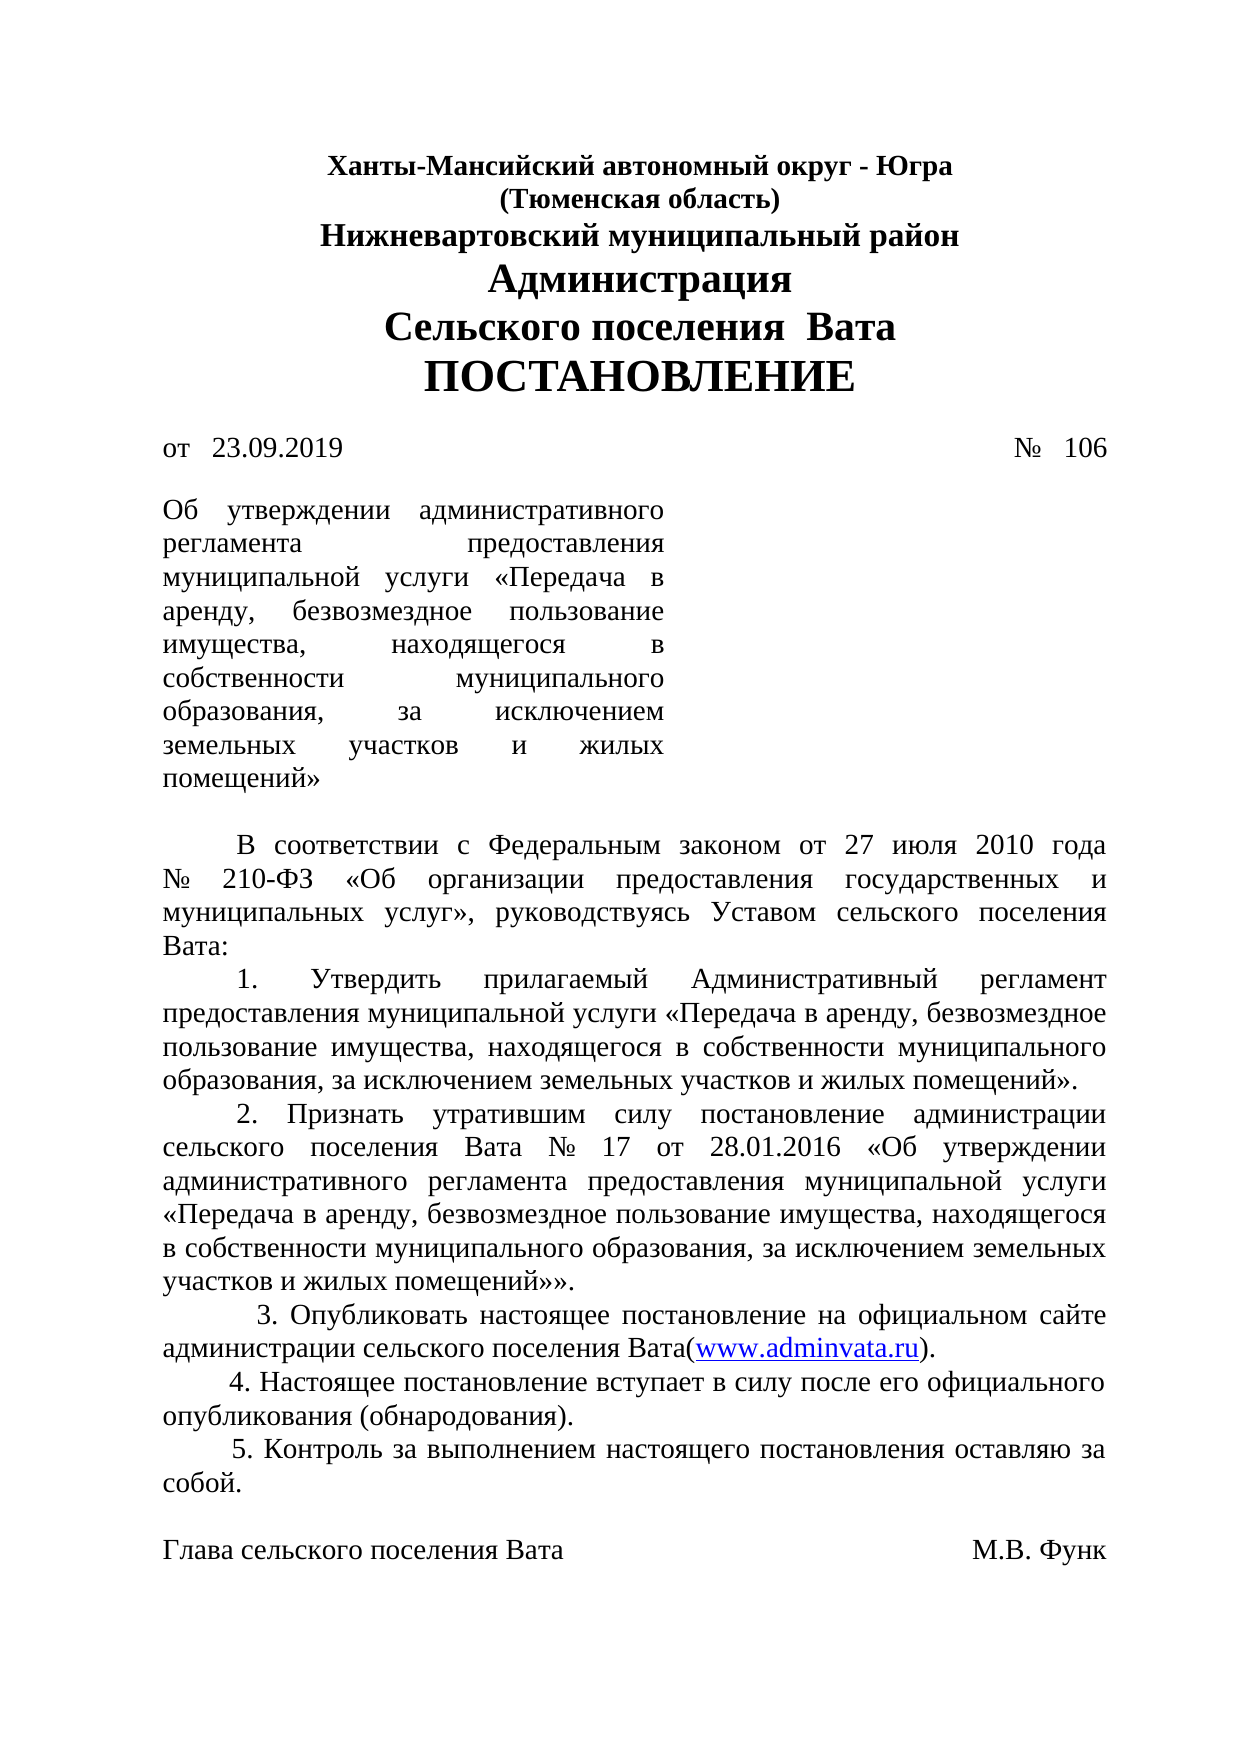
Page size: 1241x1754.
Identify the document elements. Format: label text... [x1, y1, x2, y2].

text от 23.09.2019 № 106 [162, 430, 1107, 463]
text Глава сельского поселения Вата М.В. Функ [162, 1532, 1107, 1565]
text (Тюменская область) [162, 181, 1117, 215]
text 5. Контроль за выполнением настоящего постановления оставляю за собой. [162, 1431, 1107, 1498]
text Администрация [162, 253, 1117, 301]
text Ханты-Мансийский автономный округ - Югра [162, 148, 1117, 181]
text 1. Утвердить прилагаемый Административный регламент предоставления муниципальной услуги «Передача в аренду, безвозмездное пользование имущества, находящегося в собственности муниципального образования, за исключением земельных участков и жилых помещений». [162, 962, 1107, 1096]
text 4. Настоящее постановление вступает в силу после его официального опубликования (обнародования). [162, 1364, 1107, 1431]
text Нижневартовский муниципальный район [162, 215, 1117, 253]
text Об утверждении административного регламента предоставления муниципальной услуги «Передача в аренду, безвозмездное пользование имущества, находящегося в собственности муниципального образования, за исключением земельных участков и жилых помещений» [162, 492, 664, 794]
text 2. Признать утратившим силу постановление администрации сельского поселения Вата № 17 от 28.01.2016 «Об утверждении административного регламента предоставления муниципальной услуги «Передача в аренду, безвозмездное пользование имущества, находящегося в собственности муниципального образования, за исключением земельных участков и жилых помещений»». [162, 1096, 1107, 1297]
text ПОCТАНОВЛЕНИЕ [162, 349, 1117, 402]
text В соответствии с Федеральным законом от 27 июля 2010 года № 210-ФЗ «Об организации предоставления государственных и муниципальных услуг», руководствуясь Уставом сельского поселения Вата: [162, 827, 1107, 962]
text 3. Опубликовать настоящее постановление на официальном сайте администрации сельского поселения Вата(www.adminvata.ru). [162, 1297, 1107, 1364]
text Сельского поселения Вата [162, 301, 1117, 349]
